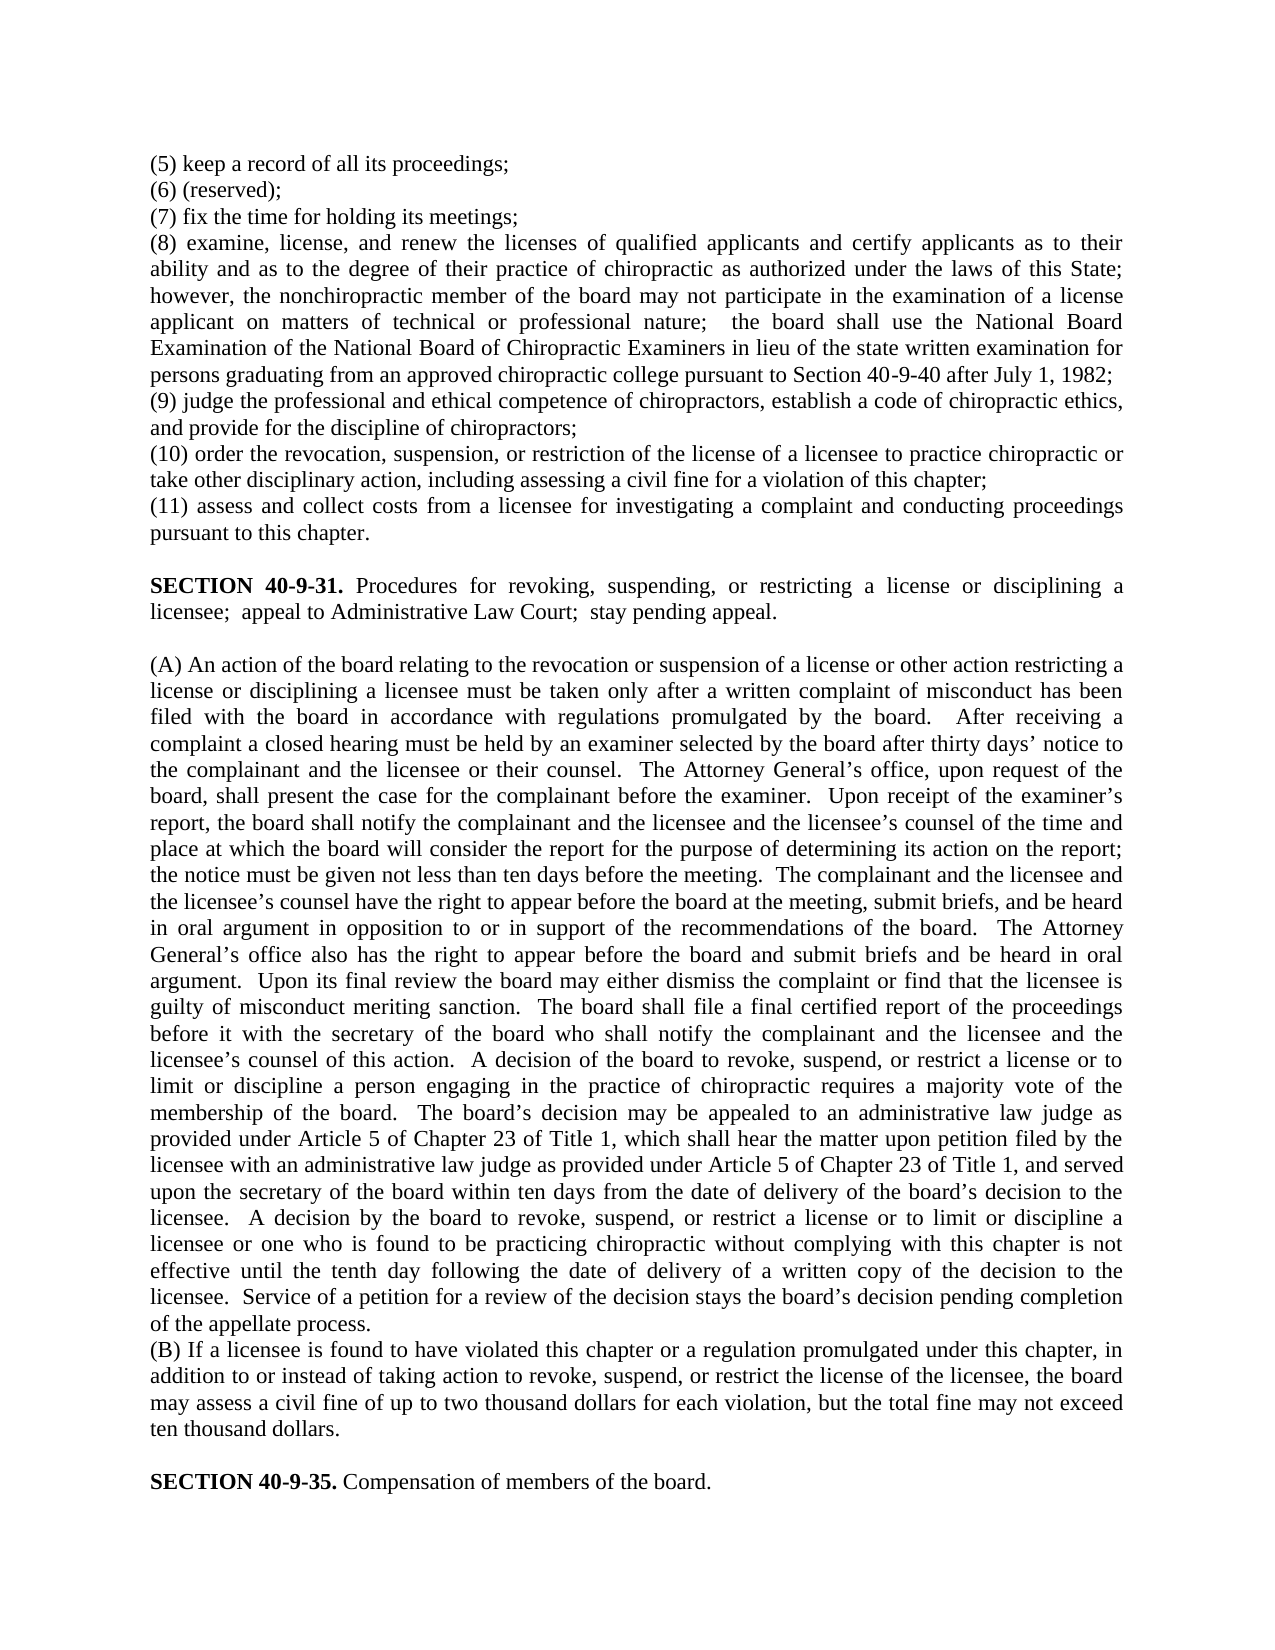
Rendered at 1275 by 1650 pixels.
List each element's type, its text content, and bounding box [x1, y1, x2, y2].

text (6) (reserved); [150, 176, 1125, 203]
text SECTION 40-9-35. Compensation of members of the board. [150, 1468, 1125, 1494]
text (7) fix the time for holding its meetings; [150, 203, 1125, 229]
text (5) keep a record of all its proceedings; [150, 150, 1125, 176]
text (A) An action of the board relating to the revocation or suspension of a license or other action restricting a license or disciplining a licensee must be taken only after a written complaint of misconduct has been filed with the board in accordance with regulations promulgated by the board. After receiving a complaint a closed hearing must be held by an examiner selected by the board after thirty days’ notice to the complainant and the licensee or their counsel. The Attorney General’s office, upon request of the board, shall present the case for the complainant before the examiner. Upon receipt of the examiner’s report, the board shall notify the complainant and the licensee and the licensee’s counsel of the time and place at which the board will consider the report for the purpose of determining its action on the report; the notice must be given not less than ten days before the meeting. The complainant and the licensee and the licensee’s counsel have the right to appear before the board at the meeting, submit briefs, and be heard in oral argument in opposition to or in support of the recommendations of the board. The Attorney General’s office also has the right to appear before the board and submit briefs and be heard in oral argument. Upon its final review the board may either dismiss the complaint or find that the licensee is guilty of misconduct meriting sanction. The board shall file a final certified report of the proceedings before it with the secretary of the board who shall notify the complainant and the licensee and the licensee’s counsel of this action. A decision of the board to revoke, suspend, or restrict a license or to limit or discipline a person engaging in the practice of chiropractic requires a majority vote of the membership of the board. The board’s decision may be appealed to an administrative law judge as provided under Article 5 of Chapter 23 of Title 1, which shall hear the matter upon petition filed by the licensee with an administrative law judge as provided under Article 5 of Chapter 23 of Title 1, and served upon the secretary of the board within ten days from the date of delivery of the board’s decision to the licensee. A decision by the board to revoke, suspend, or restrict a license or to limit or discipline a licensee or one who is found to be practicing chiropractic without complying with this chapter is not effective until the tenth day following the date of delivery of a written copy of the decision to the licensee. Service of a petition for a review of the decision stays the board’s decision pending completion of the appellate process. [150, 651, 1125, 1336]
text (B) If a licensee is found to have violated this chapter or a regulation promulgated under this chapter, in addition to or instead of taking action to revoke, suspend, or restrict the license of the licensee, the board may assess a civil fine of up to two thousand dollars for each violation, but the total fine may not exceed ten thousand dollars. [150, 1336, 1125, 1441]
text SECTION 40-9-31. Procedures for revoking, suspending, or restricting a license or disciplining a licensee; appeal to Administrative Law Court; stay pending appeal. [150, 572, 1125, 624]
text (10) order the revocation, suspension, or restriction of the license of a licensee to practice chiropractic or take other disciplinary action, including assessing a civil fine for a violation of this chapter; [150, 440, 1125, 493]
text (9) judge the professional and ethical competence of chiropractors, establish a code of chiropractic ethics, and provide for the discipline of chiropractors; [150, 387, 1125, 440]
text (11) assess and collect costs from a licensee for investigating a complaint and conducting proceedings pursuant to this chapter. [150, 493, 1125, 545]
text (8) examine, license, and renew the licenses of qualified applicants and certify applicants as to their ability and as to the degree of their practice of chiropractic as authorized under the laws of this State; however, the nonchiropractic member of the board may not participate in the examination of a license applicant on matters of technical or professional nature; the board shall use the National Board Examination of the National Board of Chiropractic Examiners in lieu of the state written examination for persons graduating from an approved chiropractic college pursuant to Section 40-9-40 after July 1, 1982; [150, 229, 1125, 387]
